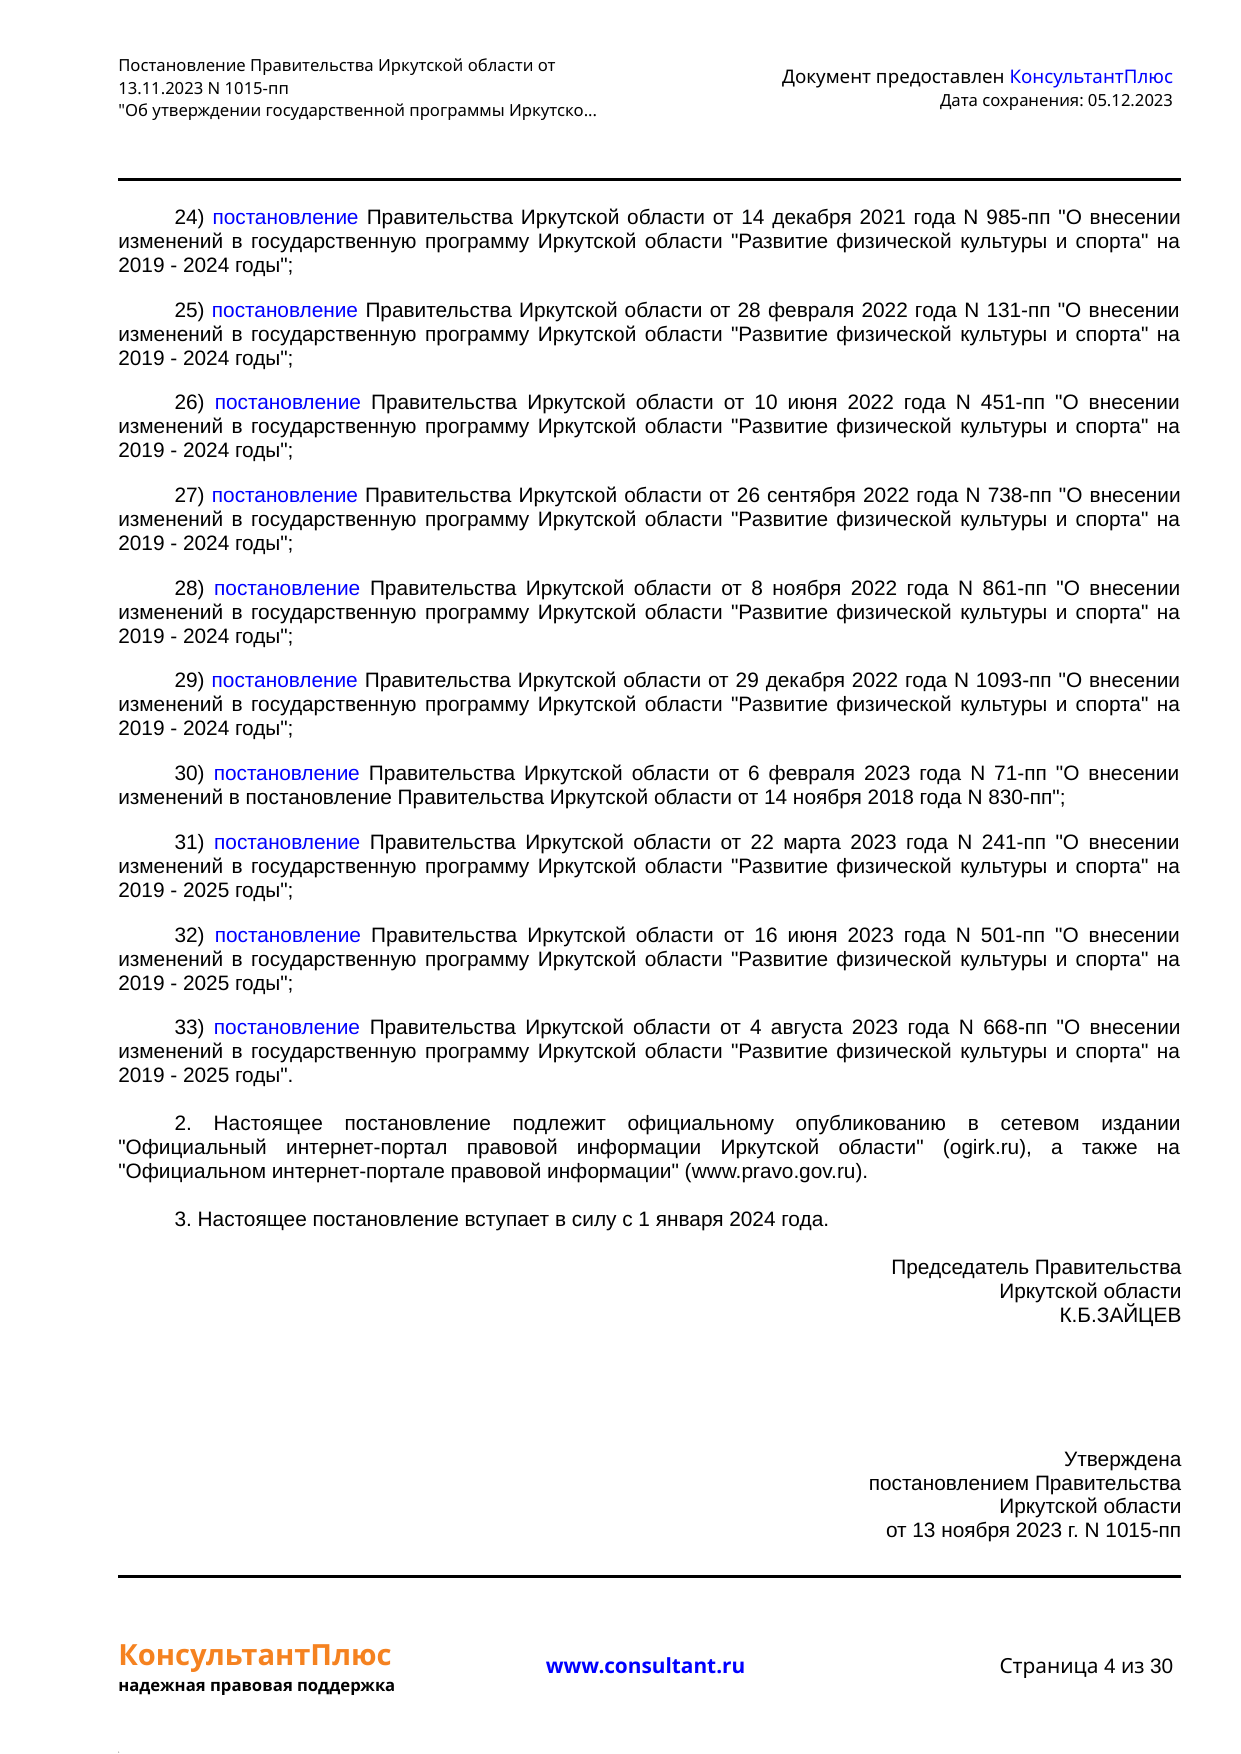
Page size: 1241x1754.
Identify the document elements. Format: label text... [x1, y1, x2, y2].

text 3. Настоящее постановление вступает в силу с 1 января 2024 года. [118, 1207, 1181, 1231]
text 2. Настоящее постановление подлежит официальному опубликованию в сетевом издании "Официальный интернет-портал правовой информации Иркутской области" (ogirk.ru), а также на "Официальном интернет-портале правовой информации" (www.pravo.gov.ru). [118, 1111, 1181, 1183]
text от 13 ноября 2023 г. N 1015-пп [118, 1518, 1181, 1542]
text 28) постановление Правительства Иркутской области от 8 ноября 2022 года N 861-пп "О внесении изменений в государственную программу Иркутской области "Развитие физической культуры и спорта" на 2019 - 2024 годы"; [118, 576, 1181, 647]
text 26) постановление Правительства Иркутской области от 10 июня 2022 года N 451-пп "О внесении изменений в государственную программу Иркутской области "Развитие физической культуры и спорта" на 2019 - 2024 годы"; [118, 390, 1181, 462]
text 24) постановление Правительства Иркутской области от 14 декабря 2021 года N 985-пп "О внесении изменений в государственную программу Иркутской области "Развитие физической культуры и спорта" на 2019 - 2024 годы"; [118, 205, 1181, 277]
text К.Б.ЗАЙЦЕВ [118, 1303, 1181, 1327]
text 31) постановление Правительства Иркутской области от 22 марта 2023 года N 241-пп "О внесении изменений в государственную программу Иркутской области "Развитие физической культуры и спорта" на 2019 - 2025 годы"; [118, 830, 1181, 902]
text 30) постановление Правительства Иркутской области от 6 февраля 2023 года N 71-пп "О внесении изменений в постановление Правительства Иркутской области от 14 ноября 2018 года N 830-пп"; [118, 761, 1181, 809]
text Председатель Правительства [118, 1255, 1181, 1279]
text Иркутской области [118, 1494, 1181, 1518]
text 27) постановление Правительства Иркутской области от 26 сентября 2022 года N 738-пп "О внесении изменений в государственную программу Иркутской области "Развитие физической культуры и спорта" на 2019 - 2024 годы"; [118, 483, 1181, 555]
text Утверждена [118, 1446, 1181, 1470]
text постановлением Правительства [118, 1470, 1181, 1494]
text 29) постановление Правительства Иркутской области от 29 декабря 2022 года N 1093-пп "О внесении изменений в государственную программу Иркутской области "Развитие физической культуры и спорта" на 2019 - 2024 годы"; [118, 668, 1181, 740]
text 32) постановление Правительства Иркутской области от 16 июня 2023 года N 501-пп "О внесении изменений в государственную программу Иркутской области "Развитие физической культуры и спорта" на 2019 - 2025 годы"; [118, 922, 1181, 994]
text Иркутской области [118, 1279, 1181, 1303]
text 33) постановление Правительства Иркутской области от 4 августа 2023 года N 668-пп "О внесении изменений в государственную программу Иркутской области "Развитие физической культуры и спорта" на 2019 - 2025 годы". [118, 1015, 1181, 1087]
text 25) постановление Правительства Иркутской области от 28 февраля 2022 года N 131-пп "О внесении изменений в государственную программу Иркутской области "Развитие физической культуры и спорта" на 2019 - 2024 годы"; [118, 297, 1181, 369]
